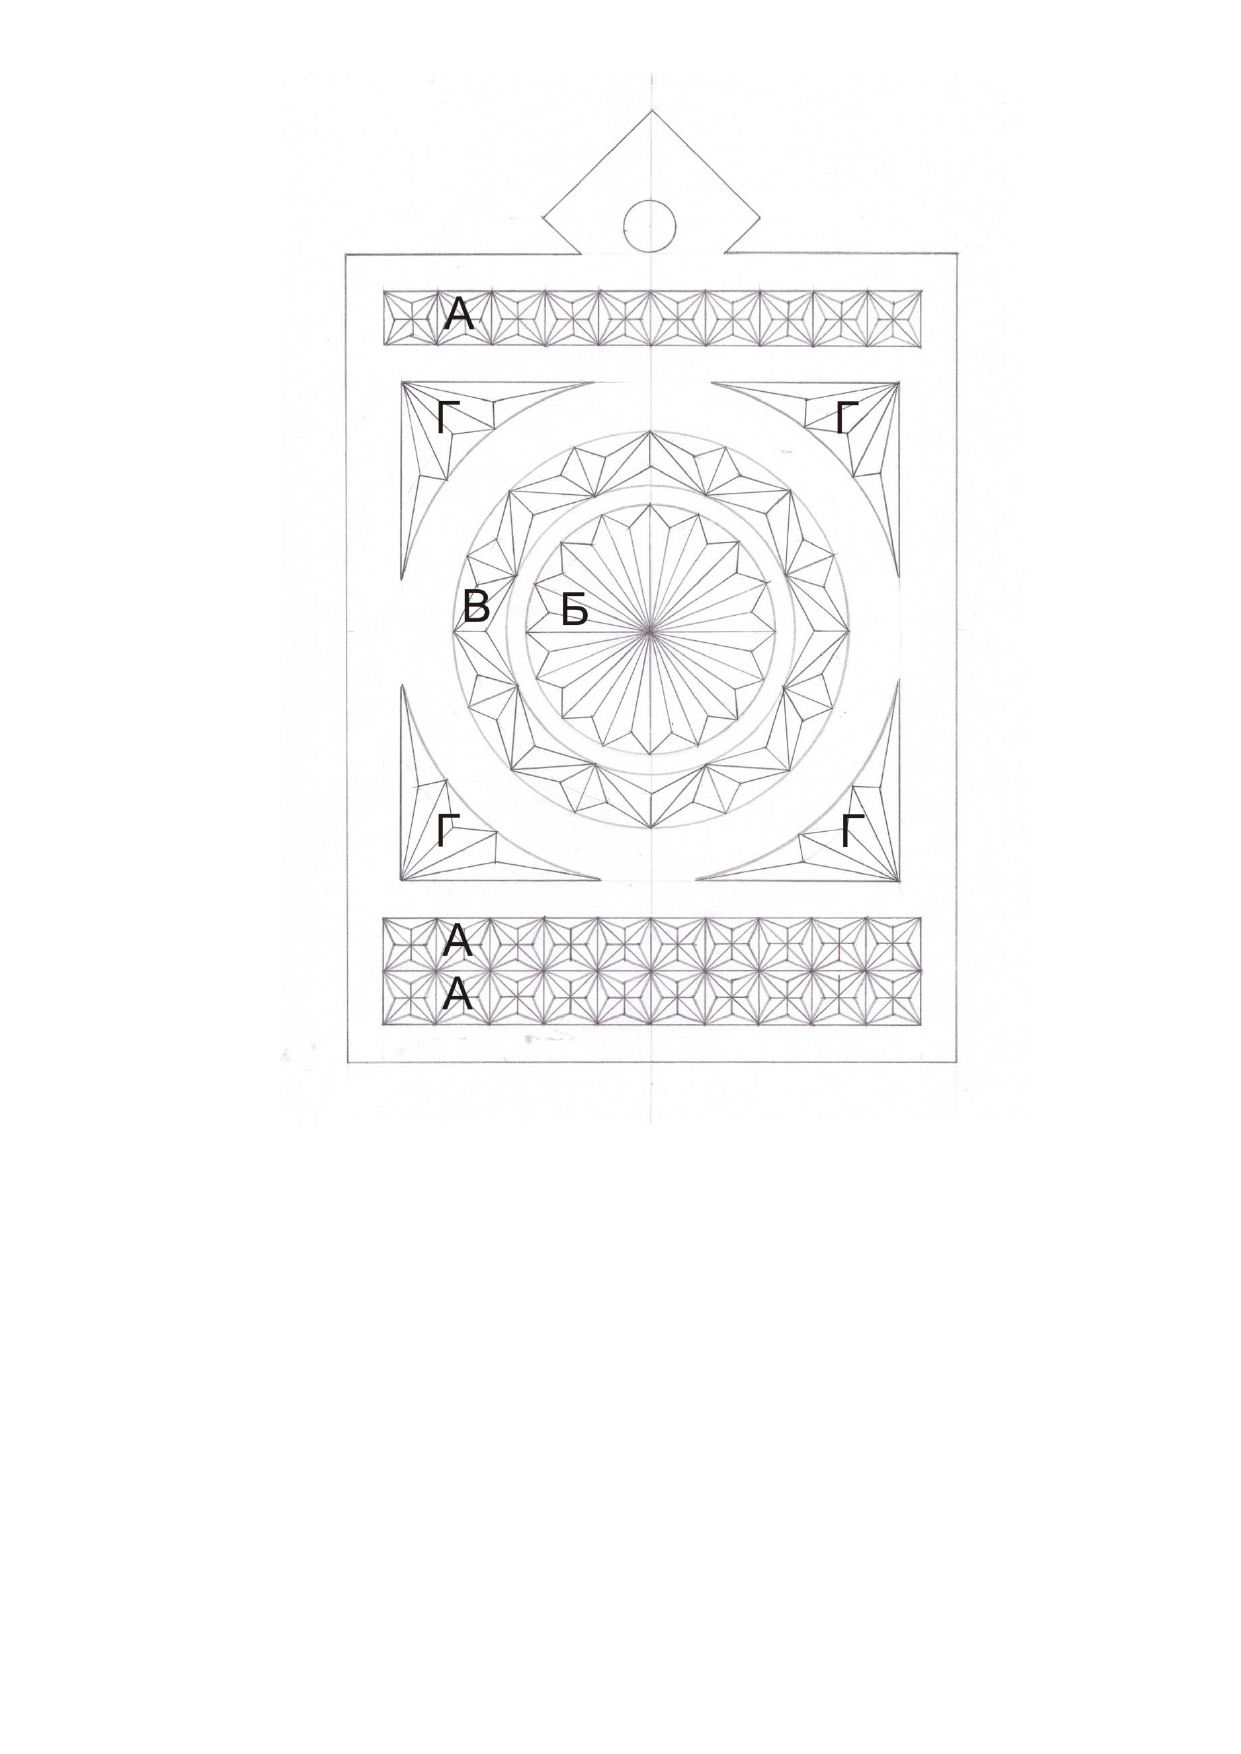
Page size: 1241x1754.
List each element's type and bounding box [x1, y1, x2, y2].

picture [279, 72, 1029, 1127]
